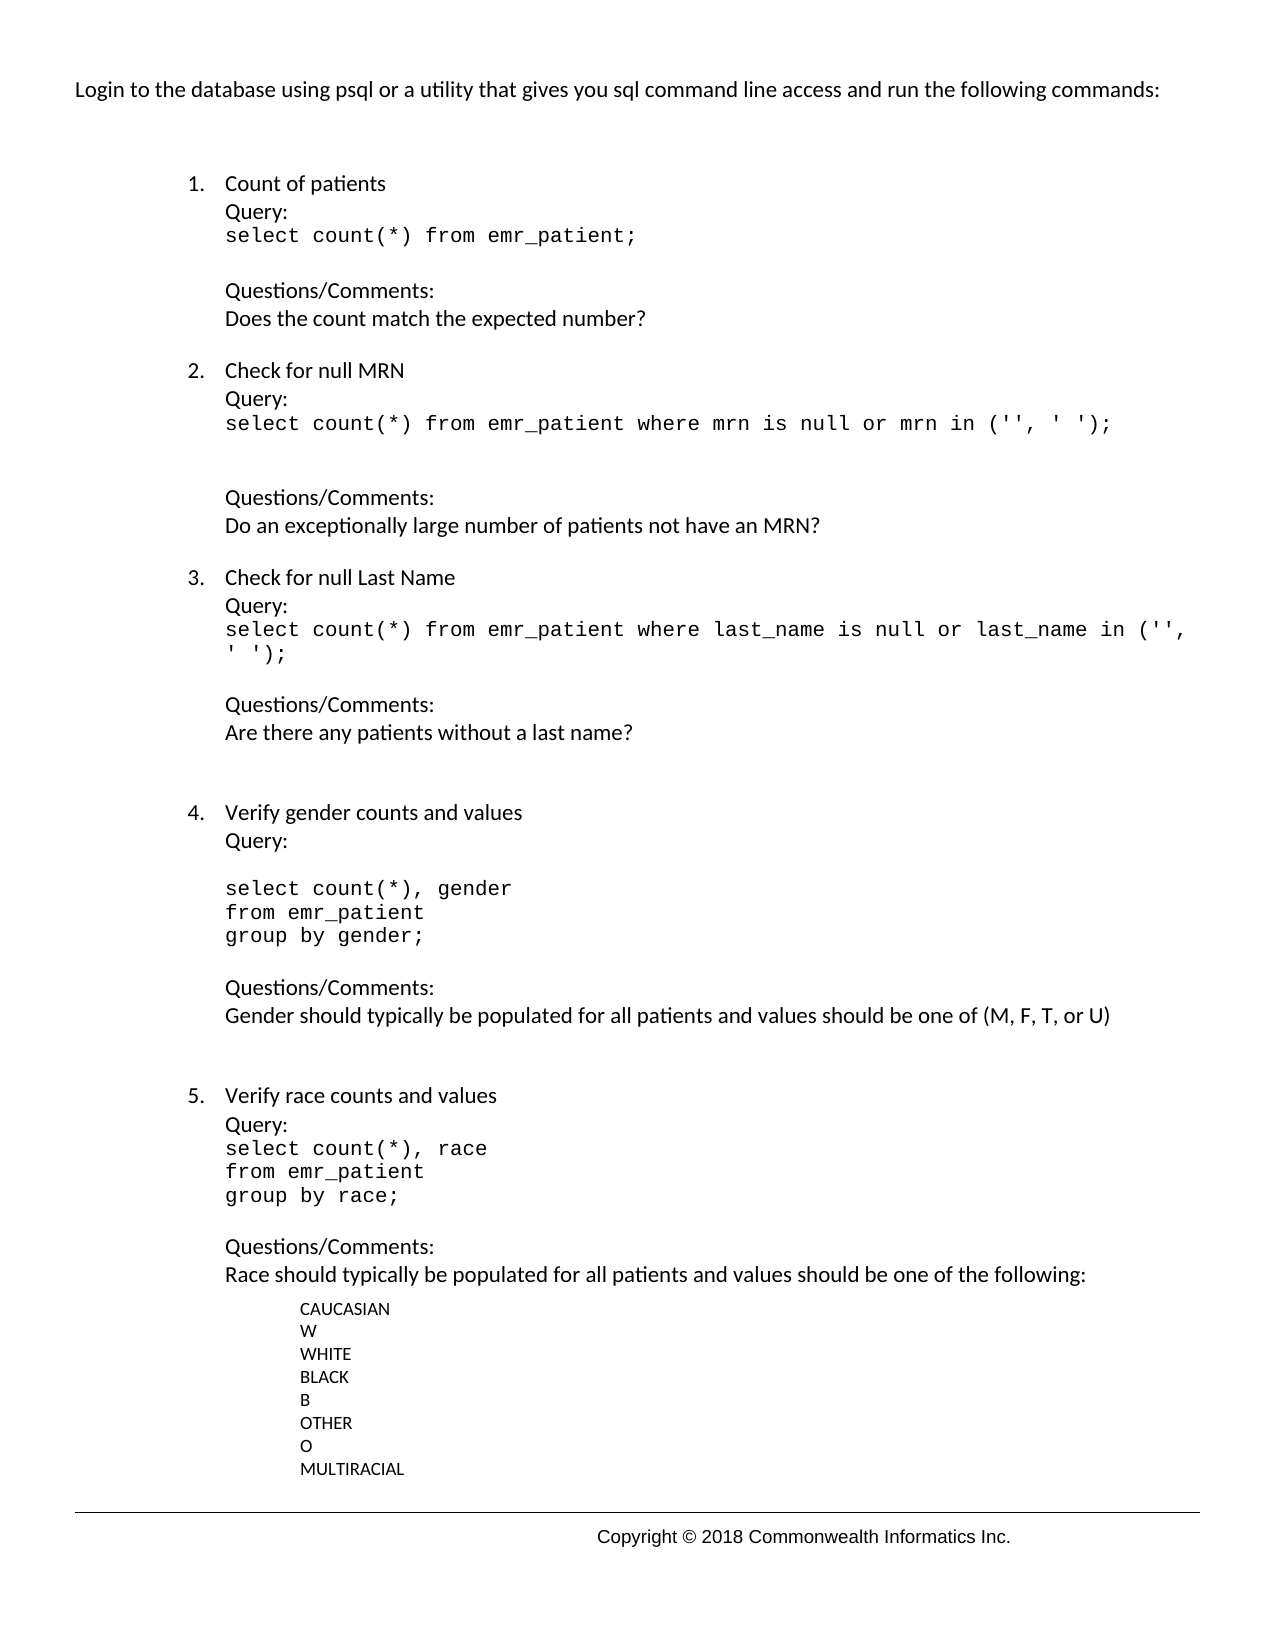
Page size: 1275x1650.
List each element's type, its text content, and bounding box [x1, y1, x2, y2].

list Questions/Comments: Are there any patients without a last name? [225, 667, 1200, 798]
list Questions/Comments: Do an exceptionally large number of patients not have an MRN? [225, 436, 1200, 563]
list Check for null Last Name Query: select count(*) from emr_patient where last_name is null or last_name in ('', ' '); [187, 563, 1200, 667]
list from emr_patient [225, 902, 1200, 925]
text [300, 1297, 1200, 1480]
text Login to the database using psql or a utility that gives you sql command line access and run the following commands: [75, 75, 1200, 103]
list Check for null MRN Query: select count(*) from emr_patient where mrn is null or mrn in ('', ' '); [187, 356, 1200, 436]
list group by race; [225, 1185, 1200, 1209]
list group by gender; Questions/Comments: Gender should typically be populated for all patients and values should be one of (M, F, T, or U) [225, 925, 1200, 1029]
list Verify race counts and values Query: select count(*), race [187, 1082, 1200, 1161]
list Questions/Comments: Race should typically be populated for all patients and values should be one of the following: [225, 1232, 1200, 1288]
list Count of patients Query: select count(*) from emr_patient; Questions/Comments: Does the count match the expected number? [187, 169, 1200, 356]
list from emr_patient [225, 1161, 1200, 1185]
list Verify gender counts and values Query: select count(*), gender [187, 798, 1200, 902]
